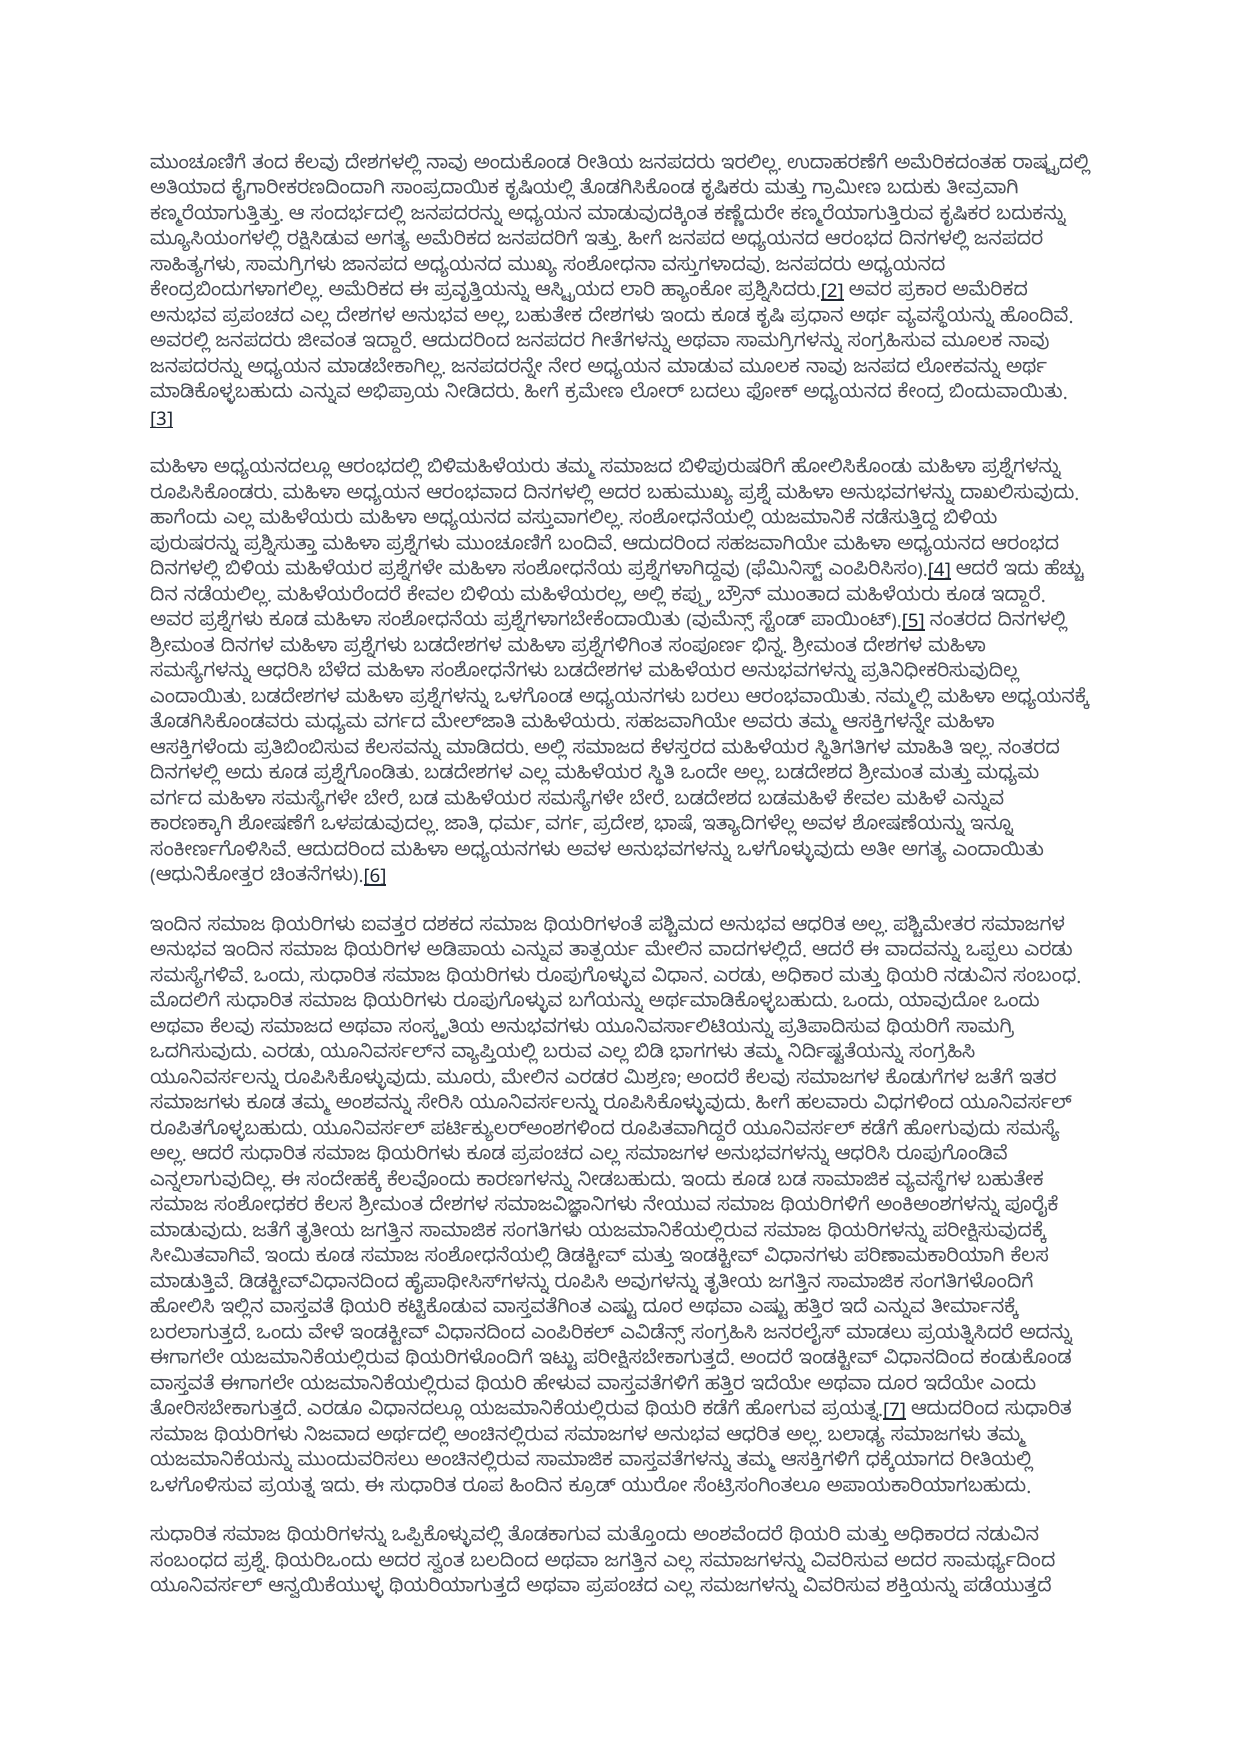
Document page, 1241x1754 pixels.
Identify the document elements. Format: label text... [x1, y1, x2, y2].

text ಇಂದಿನ ಸಮಾಜ ಥಿಯರಿಗಳು ಐವತ್ತರ ದಶಕದ ಸಮಾಜ ಥಿಯರಿಗಳಂತೆ ಪಶ್ಚಿಮದ ಅನುಭವ ಆಧರಿತ ಅಲ್ಲ. ಪಶ್ಚಿಮೇತರ ಸಮಾಜಗಳ ಅನುಭವ ಇಂದಿನ ಸಮಾಜ ಥಿಯರಿಗಳ ಅಡಿಪಾಯ ಎನ್ನುವ ತಾತ್ಪರ್ಯ ಮೇಲಿನ ವಾದಗಳಲ್ಲಿದೆ. ಆದರೆ ಈ ವಾದವನ್ನು ಒಪ್ಪಲು ಎರಡು ಸಮಸ್ಯೆಗಳಿವೆ. ಒಂದು, ಸುಧಾರಿತ ಸಮಾಜ ಥಿಯರಿಗಳು ರೂಪುಗೊಳ್ಳುವ ವಿಧಾನ. ಎರಡು, ಅಧಿಕಾರ ಮತ್ತು ಥಿಯರಿ ನಡುವಿನ ಸಂಬಂಧ. ಮೊದಲಿಗೆ ಸುಧಾರಿತ ಸಮಾಜ ಥಿಯರಿಗಳು ರೂಪುಗೊಳ್ಳುವ ಬಗೆಯನ್ನು ಅರ್ಥಮಾಡಿಕೊಳ್ಳಬಹುದು. ಒಂದು, ಯಾವುದೋ ಒಂದು ಅಥವಾ ಕೆಲವು ಸಮಾಜದ ಅಥವಾ ಸಂಸ್ಕೃತಿಯ ಅನುಭವಗಳು ಯೂನಿವರ್ಸಾಲಿಟಿಯನ್ನು ಪ್ರತಿಪಾದಿಸುವ ಥಿಯರಿಗೆ ಸಾಮಗ್ರಿ ಒದಗಿಸುವುದು. ಎರಡು, ಯೂನಿವರ್ಸಲ್‌‌ನ ವ್ಯಾಪ್ತಿಯಲ್ಲಿ ಬರುವ ಎಲ್ಲ ಬಿಡಿ ಭಾಗಗಳು ತಮ್ಮ ನಿರ್ದಿಷ್ಟತೆಯನ್ನು ಸಂಗ್ರಹಿಸಿ ಯೂನಿವರ್ಸಲನ್ನು ರೂಪಿಸಿಕೊಳ್ಳುವುದು. ಮೂರು, ಮೇಲಿನ ಎರಡರ ಮಿಶ್ರಣ; ಅಂದರೆ ಕೆಲವು ಸಮಾಜಗಳ ಕೊಡುಗೆಗಳ ಜತೆಗೆ ಇತರ ಸಮಾಜಗಳು ಕೂಡ ತಮ್ಮ ಅಂಶವನ್ನು ಸೇರಿಸಿ ಯೂನಿವರ್ಸಲನ್ನು ರೂಪಿಸಿಕೊಳ್ಳುವುದು. ಹೀಗೆ ಹಲವಾರು ವಿಧಗಳಿಂದ ಯೂನಿವರ್ಸಲ್ ರೂಪಿತಗೊಳ್ಳಬಹುದು. ಯೂನಿವರ್ಸಲ್ ಪರ್ಟಿಕ್ಯುಲರ್‌ಅಂಶಗಳಿಂದ ರೂಪಿತವಾಗಿದ್ದರೆ ಯೂನಿವರ್ಸಲ್ ಕಡೆಗೆ ಹೋಗುವುದು ಸಮಸ್ಯೆ ಅಲ್ಲ. ಆದರೆ ಸುಧಾರಿತ ಸಮಾಜ ಥಿಯರಿಗಳು ಕೂಡ ಪ್ರಪಂಚದ ಎಲ್ಲ ಸಮಾಜಗಳ ಅನುಭವಗಳನ್ನು ಆಧರಿಸಿ ರೂಪುಗೊಂಡಿವೆ ಎನ್ನಲಾಗುವುದಿಲ್ಲ. ಈ ಸಂದೇಹಕ್ಕೆ ಕೆಲವೊಂದು ಕಾರಣಗಳನ್ನು ನೀಡಬಹುದು. ಇಂದು ಕೂಡ ಬಡ ಸಾಮಾಜಿಕ ವ್ಯವಸ್ಥೆಗಳ ಬಹುತೇಕ ಸಮಾಜ ಸಂಶೋಧಕರ ಕೆಲಸ ಶ್ರೀಮಂತ ದೇಶಗಳ ಸಮಾಜವಿಜ್ಞಾನಿಗಳು ನೇಯುವ ಸಮಾಜ ಥಿಯರಿಗಳಿಗೆ ಅಂಕಿಅಂಶಗಳನ್ನು ಪೂರೈಕೆ ಮಾಡುವುದು. ಜತೆಗೆ ತೃತೀಯ ಜಗತ್ತಿನ ಸಾಮಾಜಿಕ ಸಂಗತಿಗಳು ಯಜಮಾನಿಕೆಯಲ್ಲಿರುವ ಸಮಾಜ ಥಿಯರಿಗಳನ್ನು ಪರೀಕ್ಷಿಸುವುದಕ್ಕೆ ಸೀಮಿತವಾಗಿವೆ. ಇಂದು ಕೂಡ ಸಮಾಜ ಸಂಶೋಧನೆಯಲ್ಲಿ ಡಿಡಕ್ಟೀವ್ ಮತ್ತು ಇಂಡಕ್ಟೀವ್ ವಿಧಾನಗಳು ಪರಿಣಾಮಕಾರಿಯಾಗಿ ಕೆಲಸ ಮಾಡುತ್ತಿವೆ. ಡಿಡಕ್ಟೀವ್‌ವಿಧಾನದಿಂದ ಹೈಪಾಥೀಸಿಸ್‌ಗಳನ್ನು ರೂಪಿಸಿ ಅವುಗಳನ್ನು ತೃತೀಯ ಜಗತ್ತಿನ ಸಾಮಾಜಿಕ ಸಂಗತಿಗಳೊಂದಿಗೆ ಹೋಲಿಸಿ ಇಲ್ಲಿನ ವಾಸ್ತವತೆ ಥಿಯರಿ ಕಟ್ಟಿಕೊಡುವ ವಾಸ್ತವತೆಗಿಂತ ಎಷ್ಟು ದೂರ ಅಥವಾ ಎಷ್ಟು ಹತ್ತಿರ ಇದೆ ಎನ್ನುವ ತೀರ್ಮಾನಕ್ಕೆ ಬರಲಾಗುತ್ತದೆ. ಒಂದು ವೇಳೆ ಇಂಡಕ್ಟೀವ್ ವಿಧಾನದಿಂದ ಎಂಪಿರಿಕಲ್ ಎವಿಡೆನ್ಸ್ ಸಂಗ್ರಹಿಸಿ ಜನರಲೈಸ್ ಮಾಡಲು ಪ್ರಯತ್ನಿಸಿದರೆ ಅದನ್ನು ಈಗಾಗಲೇ ಯಜಮಾನಿಕೆಯಲ್ಲಿರುವ ಥಿಯರಿಗಳೊಂದಿಗೆ ಇಟ್ಟು ಪರೀಕ್ಷಿಸಬೇಕಾಗುತ್ತದೆ. ಅಂದರೆ ಇಂಡಕ್ಟೀವ್ ವಿಧಾನದಿಂದ ಕಂಡುಕೊಂಡ ವಾಸ್ತವತೆ ಈಗಾಗಲೇ ಯಜಮಾನಿಕೆಯಲ್ಲಿರುವ ಥಿಯರಿ ಹೇಳುವ ವಾಸ್ತವತೆಗಳಿಗೆ ಹತ್ತಿರ ಇದೆಯೇ ಅಥವಾ ದೂರ ಇದೆಯೇ ಎಂದು ತೋರಿಸಬೇಕಾಗುತ್ತದೆ. ಎರಡೂ ವಿಧಾನದಲ್ಲೂ ಯಜಮಾನಿಕೆಯಲ್ಲಿರುವ ಥಿಯರಿ ಕಡೆಗೆ ಹೋಗುವ ಪ್ರಯತ್ನ.[7] ಆದುದರಿಂದ ಸುಧಾರಿತ ಸಮಾಜ ಥಿಯರಿಗಳು ನಿಜವಾದ ಅರ್ಥದಲ್ಲಿ ಅಂಚಿನಲ್ಲಿರುವ ಸಮಾಜಗಳ ಅನುಭವ ಆಧರಿತ ಅಲ್ಲ. ಬಲಾಢ್ಯ ಸಮಾಜಗಳು ತಮ್ಮ ಯಜಮಾನಿಕೆಯನ್ನು ಮುಂದುವರಿಸಲು ಅಂಚಿನಲ್ಲಿರುವ ಸಾಮಾಜಿಕ ವಾಸ್ತವತೆಗಳನ್ನು ತಮ್ಮ ಆಸಕ್ತಿಗಳಿಗೆ ಧಕ್ಕೆಯಾಗದ ರೀತಿಯಲ್ಲಿ ಒಳಗೊಳಿಸುವ ಪ್ರಯತ್ನ ಇದು. ಈ ಸುಧಾರಿತ ರೂಪ ಹಿಂದಿನ ಕ್ರೂಡ್ ಯುರೋ ಸೆಂಟ್ರಿಸಂಗಿಂತಲೂ ಅಪಾಯಕಾರಿಯಾಗಬಹುದು. [150, 912, 1090, 1499]
text ಮಹಿಳಾ ಅಧ್ಯಯನದಲ್ಲೂ ಆರಂಭದಲ್ಲಿ ಬಿಳಿಮಹಿಳೆಯರು ತಮ್ಮ ಸಮಾಜದ ಬಿಳಿಪುರುಷರಿಗೆ ಹೋಲಿಸಿಕೊಂಡು ಮಹಿಳಾ ಪ್ರಶ್ನೆಗಳನ್ನು ರೂಪಿಸಿಕೊಂಡರು. ಮಹಿಳಾ ಅಧ್ಯಯನ ಆರಂಭವಾದ ದಿನಗಳಲ್ಲಿ ಅದರ ಬಹುಮುಖ್ಯ ಪ್ರಶ್ನೆ ಮಹಿಳಾ ಅನುಭವಗಳನ್ನು ದಾಖಲಿಸುವುದು. ಹಾಗೆಂದು ಎಲ್ಲ ಮಹಿಳೆಯರು ಮಹಿಳಾ ಅಧ್ಯಯನದ ವಸ್ತುವಾಗಲಿಲ್ಲ. ಸಂಶೋಧನೆಯಲ್ಲಿ ಯಜಮಾನಿಕೆ ನಡೆಸುತ್ತಿದ್ದ ಬಿಳಿಯ ಪುರುಷರನ್ನು ಪ್ರಶ್ನಿಸುತ್ತಾ ಮಹಿಳಾ ಪ್ರಶ್ನೆಗಳು ಮುಂಚೂಣಿಗೆ ಬಂದಿವೆ. ಆದುದರಿಂದ ಸಹಜವಾಗಿಯೇ ಮಹಿಳಾ ಅಧ್ಯಯನದ ಆರಂಭದ ದಿನಗಳಲ್ಲಿ ಬಿಳಿಯ ಮಹಿಳೆಯರ ಪ್ರಶ್ನೆಗಳೇ ಮಹಿಳಾ ಸಂಶೋಧನೆಯ ಪ್ರಶ್ನೆಗಳಾಗಿದ್ದವು (ಫೆಮಿನಿಸ್ಟ್ ಎಂಪಿರಿಸಿಸಂ).[4] ಆದರೆ ಇದು ಹೆಚ್ಚು ದಿನ ನಡೆಯಲಿಲ್ಲ. ಮಹಿಳೆಯರೆಂದರೆ ಕೇವಲ ಬಿಳಿಯ ಮಹಿಳೆಯರಲ್ಲ, ಅಲ್ಲಿ ಕಪ್ಪು, ಬ್ರೌನ್ ಮುಂತಾದ ಮಹಿಳೆಯರು ಕೂಡ ಇದ್ದಾರೆ. ಅವರ ಪ್ರಶ್ನೆಗಳು ಕೂಡ ಮಹಿಳಾ ಸಂಶೋಧನೆಯ ಪ್ರಶ್ನೆಗಳಾಗಬೇಕೆಂದಾಯಿತು (ವುಮೆನ್ಸ್ ಸ್ಟೆಂಡ್ ಪಾಯಿಂಟ್).[5] ನಂತರದ ದಿನಗಳಲ್ಲಿ ಶ್ರೀಮಂತ ದಿನಗಳ ಮಹಿಳಾ ಪ್ರಶ್ನೆಗಳು ಬಡದೇಶಗಳ ಮಹಿಳಾ ಪ್ರಶ್ನೆಗಳಿಗಿಂತ ಸಂಪೂರ್ಣ ಭಿನ್ನ. ಶ್ರೀಮಂತ ದೇಶಗಳ ಮಹಿಳಾ ಸಮಸ್ಯೆಗಳನ್ನು ಆಧರಿಸಿ ಬೆಳೆದ ಮಹಿಳಾ ಸಂಶೋಧನೆಗಳು ಬಡದೇಶಗಳ ಮಹಿಳೆಯರ ಅನುಭವಗಳನ್ನು ಪ್ರತಿನಿಧೀಕರಿಸುವುದಿಲ್ಲ ಎಂದಾಯಿತು. ಬಡದೇಶಗಳ ಮಹಿಳಾ ಪ್ರಶ್ನೆಗಳನ್ನು ಒಳಗೊಂಡ ಅಧ್ಯಯನಗಳು ಬರಲು ಆರಂಭವಾಯಿತು. ನಮ್ಮಲ್ಲಿ ಮಹಿಳಾ ಅಧ್ಯಯನಕ್ಕೆ ತೊಡಗಿಸಿಕೊಂಡವರು ಮಧ್ಯಮ ವರ್ಗದ ಮೇಲ್‌ಜಾತಿ ಮಹಿಳೆಯರು. ಸಹಜವಾಗಿಯೇ ಅವರು ತಮ್ಮ ಆಸಕ್ತಿಗಳನ್ನೇ ಮಹಿಳಾ ಆಸಕ್ತಿಗಳೆಂದು ಪ್ರತಿಬಿಂಬಿಸುವ ಕೆಲಸವನ್ನು ಮಾಡಿದರು. ಅಲ್ಲಿ ಸಮಾಜದ ಕೆಳಸ್ತರದ ಮಹಿಳೆಯರ ಸ್ಥಿತಿಗತಿಗಳ ಮಾಹಿತಿ ಇಲ್ಲ. ನಂತರದ ದಿನಗಳಲ್ಲಿ ಅದು ಕೂಡ ಪ್ರಶ್ನೆಗೊಂಡಿತು. ಬಡದೇಶಗಳ ಎಲ್ಲ ಮಹಿಳೆಯರ ಸ್ಥಿತಿ ಒಂದೇ ಅಲ್ಲ. ಬಡದೇಶದ ಶ್ರೀಮಂತ ಮತ್ತು ಮಧ್ಯಮ ವರ್ಗದ ಮಹಿಳಾ ಸಮಸ್ಯೆಗಳೇ ಬೇರೆ, ಬಡ ಮಹಿಳೆಯರ ಸಮಸ್ಯೆಗಳೇ ಬೇರೆ. ಬಡದೇಶದ ಬಡಮಹಿಳೆ ಕೇವಲ ಮಹಿಳೆ ಎನ್ನುವ ಕಾರಣಕ್ಕಾಗಿ ಶೋಷಣೆಗೆ ಒಳಪಡುವುದಲ್ಲ. ಜಾತಿ, ಧರ್ಮ, ವರ್ಗ, ಪ್ರದೇಶ, ಭಾಷೆ, ಇತ್ಯಾದಿಗಳೆಲ್ಲ ಅವಳ ಶೋಷಣೆಯನ್ನು ಇನ್ನೂ ಸಂಕೀರ್ಣಗೊಳಿಸಿವೆ. ಆದುದರಿಂದ ಮಹಿಳಾ ಅಧ್ಯಯನಗಳು ಅವಳ ಅನುಭವಗಳನ್ನು ಒಳಗೊಳ್ಳುವುದು ಅತೀ ಅಗತ್ಯ ಎಂದಾಯಿತು (ಆಧುನಿಕೋತ್ತರ ಚಿಂತನೆಗಳು).[6] [150, 454, 1090, 888]
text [150, 1522, 1090, 1599]
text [150, 150, 1090, 431]
